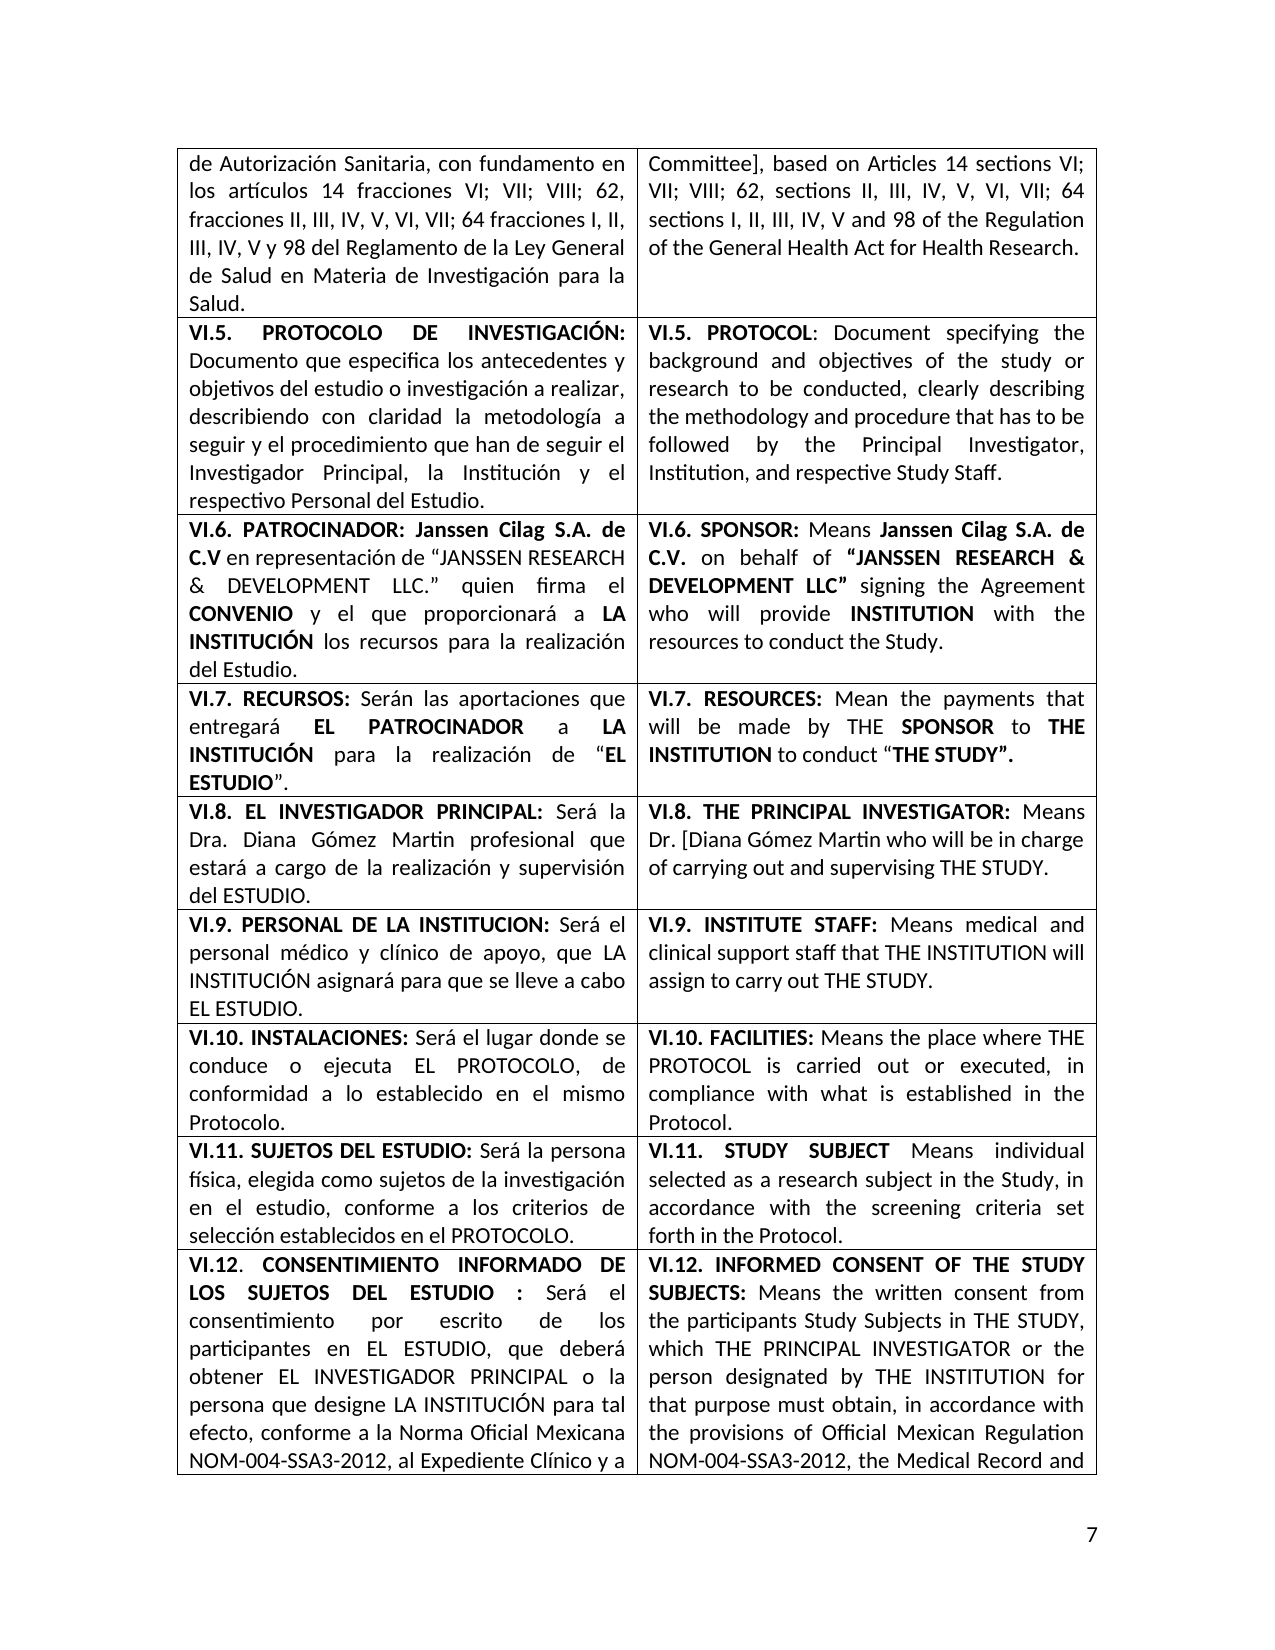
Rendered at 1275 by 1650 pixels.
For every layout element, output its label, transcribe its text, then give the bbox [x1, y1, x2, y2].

table_cell VI.6. PATROCINADOR: Janssen Cilag S.A. de C.V en representación de “JANSSEN RESEARCH & DEVELOPMENT LLC.” quien firma el CONVENIO y el que proporcionará a LA INSTITUCIÓN los recursos para la realización del Estudio. [178, 515, 637, 683]
table_cell VI.8. THE PRINCIPAL INVESTIGATOR: Means Dr. [Diana Gómez Martin who will be in charge of carrying out and supervising THE STUDY. [638, 797, 1096, 909]
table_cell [178, 1250, 637, 1474]
table_cell VI.7. RESOURCES: Mean the payments that will be made by THE SPONSOR to THE INSTITUTION to conduct “THE STUDY”. [638, 684, 1096, 796]
table_cell VI.9. PERSONAL DE LA INSTITUCION: Será el personal médico y clínico de apoyo, que LA INSTITUCIÓN asignará para que se lleve a cabo EL ESTUDIO. [178, 910, 637, 1022]
table_cell VI.5. PROTOCOL: Document specifying the background and objectives of the study or research to be conducted, clearly describing the methodology and procedure that has to be followed by the Principal Investigator, Institution, and respective Study Staff. [638, 318, 1096, 514]
table_cell VI.8. EL INVESTIGADOR PRINCIPAL: Será la Dra. Diana Gómez Martin profesional que estará a cargo de la realización y supervisión del ESTUDIO. [178, 797, 637, 909]
table_cell VI.9. INSTITUTE STAFF: Means medical and clinical support staff that THE INSTITUTION will assign to carry out THE STUDY. [638, 910, 1096, 1022]
table_cell VI.10. INSTALACIONES: Será el lugar donde se conduce o ejecuta EL PROTOCOLO, de conformidad a lo establecido en el mismo Protocolo. [178, 1024, 637, 1136]
table_cell VI.7. RECURSOS: Serán las aportaciones que entregará EL PATROCINADOR a LA INSTITUCIÓN para la realización de “EL ESTUDIO”. [178, 684, 637, 796]
table_cell VI.10. FACILITIES: Means the place where THE PROTOCOL is carried out or executed, in compliance with what is established in the Protocol. [638, 1024, 1096, 1136]
table_cell VI.11. SUJETOS DEL ESTUDIO: Será la persona física, elegida como sujetos de la investigación en el estudio, conforme a los criterios de selección establecidos en el PROTOCOLO. [178, 1137, 637, 1249]
table_cell VI.11. STUDY SUBJECT Means individual selected as a research subject in the Study, in accordance with the screening criteria set forth in the Protocol. [638, 1137, 1096, 1249]
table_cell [638, 149, 1096, 317]
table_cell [638, 1250, 1096, 1474]
table_cell VI.5. PROTOCOLO DE INVESTIGACIÓN: Documento que especifica los antecedentes y objetivos del estudio o investigación a realizar, describiendo con claridad la metodología a seguir y el procedimiento que han de seguir el Investigador Principal, la Institución y el respectivo Personal del Estudio. [178, 318, 637, 514]
table_cell VI.6. SPONSOR: Means Janssen Cilag S.A. de C.V. on behalf of “JANSSEN RESEARCH & DEVELOPMENT LLC” signing the Agreement who will provide INSTITUTION with the resources to conduct the Study. [638, 515, 1096, 683]
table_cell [178, 149, 637, 317]
